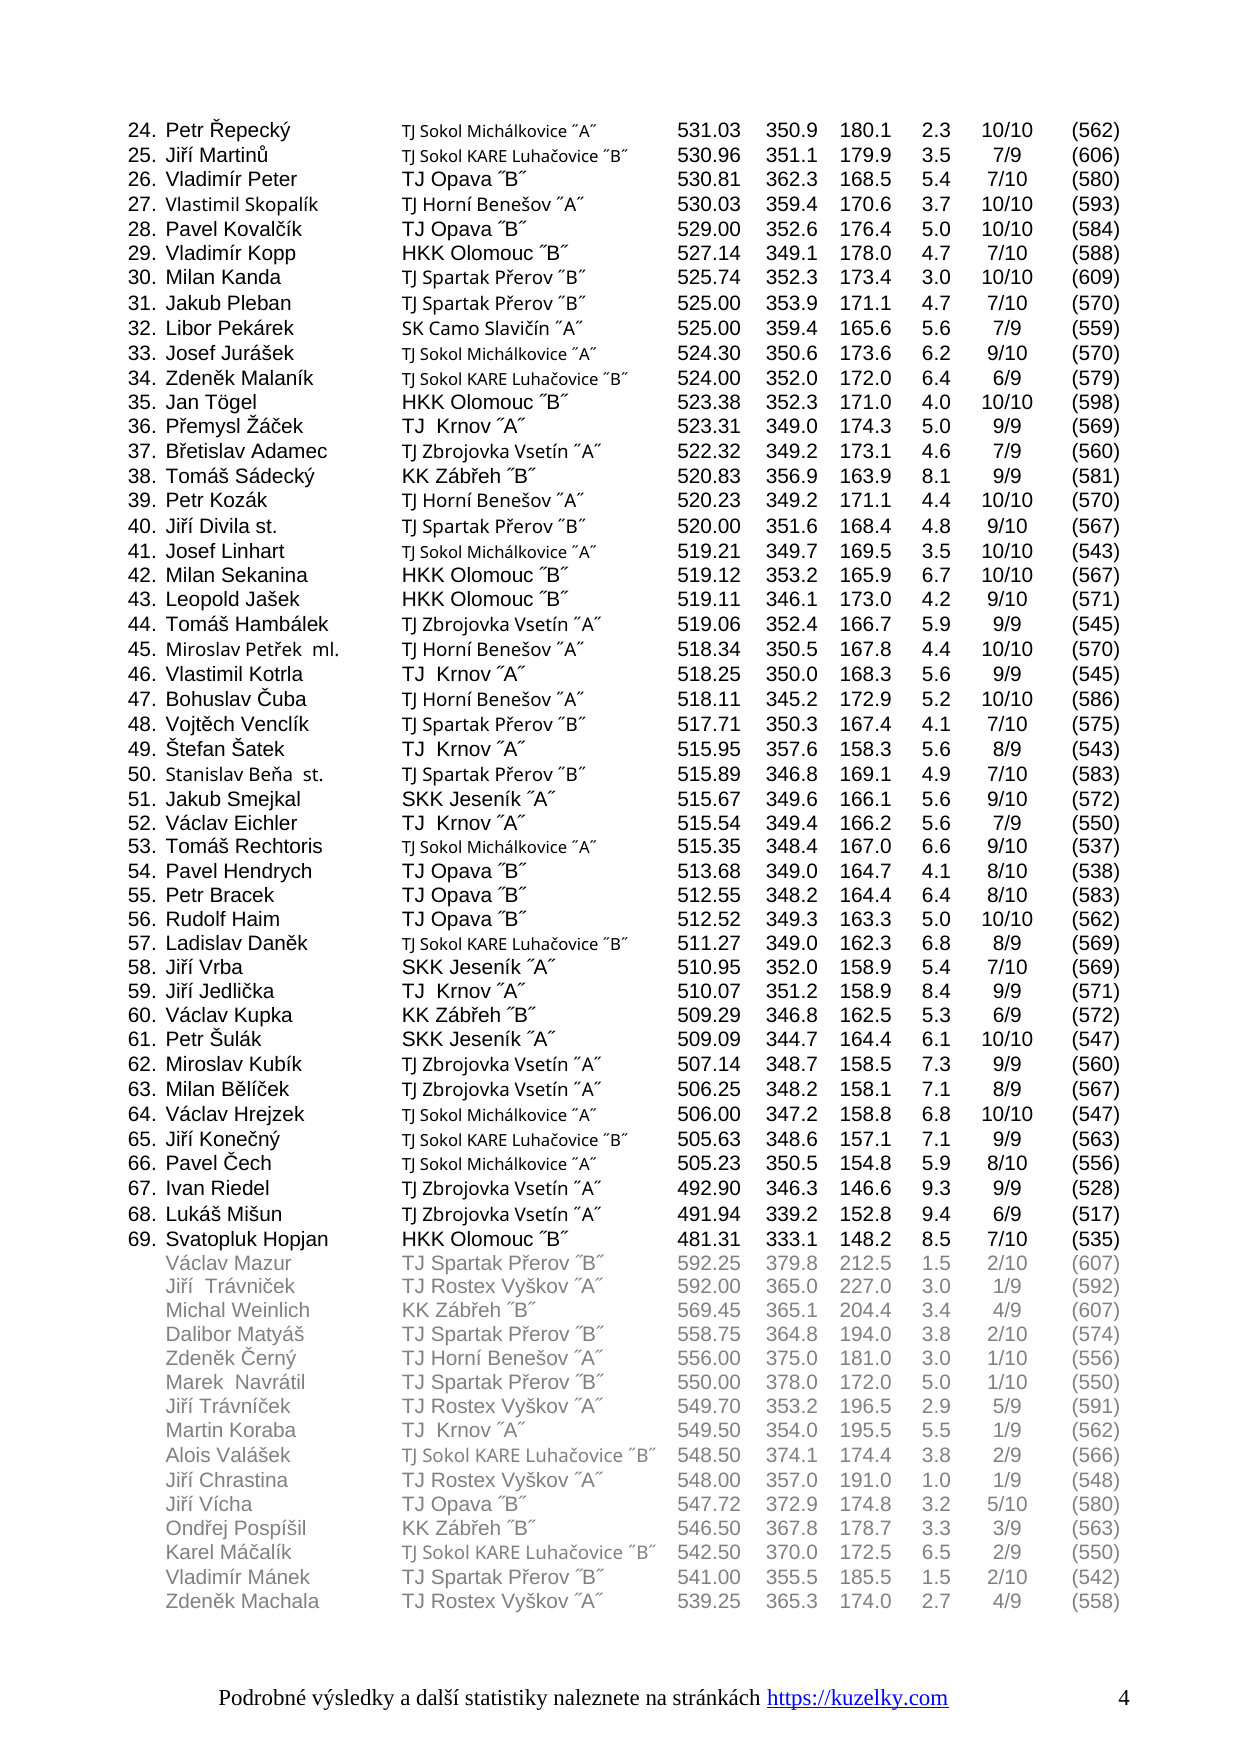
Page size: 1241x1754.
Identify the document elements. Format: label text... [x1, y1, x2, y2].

text 48. Vojtěch Venclík TJ Spartak Přerov ˝B˝ 517.71 350.3 167.4 4.1 7/10 (575) [106, 711, 1134, 737]
text 50. Stanislav Beňa st. TJ Spartak Přerov ˝B˝ 515.89 346.8 169.1 4.9 7/10 (583) [106, 761, 1134, 786]
text 51. Jakub Smejkal SKK Jeseník ˝A˝ 515.67 349.6 166.1 5.6 9/10 (572) [106, 786, 1134, 810]
text 56. Rudolf Haim TJ Opava ˝B˝ 512.52 349.3 163.3 5.0 10/10 (562) [106, 907, 1134, 931]
text 33. Josef Jurášek TJ Sokol Michálkovice ˝A˝ 524.30 350.6 173.6 6.2 9/10 (570) [106, 341, 1134, 366]
text Michal Weinlich KK Zábřeh ˝B˝ 569.45 365.1 204.4 3.4 4/9 (607) [106, 1298, 1134, 1322]
text Václav Mazur TJ Spartak Přerov ˝B˝ 592.25 379.8 212.5 1.5 2/10 (607) [106, 1250, 1134, 1274]
text 30. Milan Kanda TJ Spartak Přerov ˝B˝ 525.74 352.3 173.4 3.0 10/10 (609) [106, 264, 1134, 290]
text 58. Jiří Vrba SKK Jeseník ˝A˝ 510.95 352.0 158.9 5.4 7/10 (569) [106, 955, 1134, 979]
text 45. Miroslav Petřek ml. TJ Horní Benešov ˝A˝ 518.34 350.5 167.8 4.4 10/10 (570) [106, 636, 1134, 662]
text Zdeněk Černý TJ Horní Benešov ˝A˝ 556.00 375.0 181.0 3.0 1/10 (556) [106, 1346, 1134, 1370]
text 31. Jakub Pleban TJ Spartak Přerov ˝B˝ 525.00 353.9 171.1 4.7 7/10 (570) [106, 290, 1134, 316]
text Zdeněk Machala TJ Rostex Vyškov ˝A˝ 539.25 365.3 174.0 2.7 4/9 (558) [106, 1589, 1134, 1613]
text Jiří Vícha TJ Opava ˝B˝ 547.72 372.9 174.8 3.2 5/10 (580) [106, 1492, 1134, 1516]
text Marek Navrátil TJ Spartak Přerov ˝B˝ 550.00 378.0 172.0 5.0 1/10 (550) [106, 1370, 1134, 1394]
text 24. Petr Řepecký TJ Sokol Michálkovice ˝A˝ 531.03 350.9 180.1 2.3 10/10 (562) [106, 118, 1134, 143]
text 67. Ivan Riedel TJ Zbrojovka Vsetín ˝A˝ 492.90 346.3 146.6 9.3 9/9 (528) [106, 1175, 1134, 1201]
text 52. Václav Eichler TJ Krnov ˝A˝ 515.54 349.4 166.2 5.6 7/9 (550) [106, 810, 1134, 834]
text 63. Milan Bělíček TJ Zbrojovka Vsetín ˝A˝ 506.25 348.2 158.1 7.1 8/9 (567) [106, 1076, 1134, 1102]
text Ondřej Pospíšil KK Zábřeh ˝B˝ 546.50 367.8 178.7 3.3 3/9 (563) [106, 1516, 1134, 1539]
text 55. Petr Bracek TJ Opava ˝B˝ 512.55 348.2 164.4 6.4 8/10 (583) [106, 883, 1134, 907]
text Karel Máčalík TJ Sokol KARE Luhačovice ˝B˝ 542.50 370.0 172.5 6.5 2/9 (550) [106, 1539, 1134, 1565]
text 27. Vlastimil Skopalík TJ Horní Benešov ˝A˝ 530.03 359.4 170.6 3.7 10/10 (593) [106, 191, 1134, 217]
text 62. Miroslav Kubík TJ Zbrojovka Vsetín ˝A˝ 507.14 348.7 158.5 7.3 9/9 (560) [106, 1051, 1134, 1076]
text 35. Jan Tögel HKK Olomouc ˝B˝ 523.38 352.3 171.0 4.0 10/10 (598) [106, 390, 1134, 414]
text 46. Vlastimil Kotrla TJ Krnov ˝A˝ 518.25 350.0 168.3 5.6 9/9 (545) [106, 662, 1134, 686]
text Martin Koraba TJ Krnov ˝A˝ 549.50 354.0 195.5 5.5 1/9 (562) [106, 1418, 1134, 1442]
text 28. Pavel Kovalčík TJ Opava ˝B˝ 529.00 352.6 176.4 5.0 10/10 (584) [106, 217, 1134, 241]
text 41. Josef Linhart TJ Sokol Michálkovice ˝A˝ 519.21 349.7 169.5 3.5 10/10 (543) [106, 538, 1134, 563]
text 42. Milan Sekanina HKK Olomouc ˝B˝ 519.12 353.2 165.9 6.7 10/10 (567) [106, 563, 1134, 587]
text 66. Pavel Čech TJ Sokol Michálkovice ˝A˝ 505.23 350.5 154.8 5.9 8/10 (556) [106, 1151, 1134, 1175]
text 54. Pavel Hendrych TJ Opava ˝B˝ 513.68 349.0 164.7 4.1 8/10 (538) [106, 859, 1134, 883]
text 49. Štefan Šatek TJ Krnov ˝A˝ 515.95 357.6 158.3 5.6 8/9 (543) [106, 737, 1134, 761]
text Vladimír Mánek TJ Spartak Přerov ˝B˝ 541.00 355.5 185.5 1.5 2/10 (542) [106, 1565, 1134, 1589]
text 68. Lukáš Mišun TJ Zbrojovka Vsetín ˝A˝ 491.94 339.2 152.8 9.4 6/9 (517) [106, 1201, 1134, 1226]
text 61. Petr Šulák SKK Jeseník ˝A˝ 509.09 344.7 164.4 6.1 10/10 (547) [106, 1027, 1134, 1051]
text 57. Ladislav Daněk TJ Sokol KARE Luhačovice ˝B˝ 511.27 349.0 162.3 6.8 8/9 (569) [106, 931, 1134, 955]
text Jiří Trávníček TJ Rostex Vyškov ˝A˝ 549.70 353.2 196.5 2.9 5/9 (591) [106, 1394, 1134, 1418]
text 25. Jiří Martinů TJ Sokol KARE Luhačovice ˝B˝ 530.96 351.1 179.9 3.5 7/9 (606) [106, 143, 1134, 167]
text 29. Vladimír Kopp HKK Olomouc ˝B˝ 527.14 349.1 178.0 4.7 7/10 (588) [106, 241, 1134, 264]
text 26. Vladimír Peter TJ Opava ˝B˝ 530.81 362.3 168.5 5.4 7/10 (580) [106, 167, 1134, 191]
text 32. Libor Pekárek SK Camo Slavičín ˝A˝ 525.00 359.4 165.6 5.6 7/9 (559) [106, 316, 1134, 341]
text 39. Petr Kozák TJ Horní Benešov ˝A˝ 520.23 349.2 171.1 4.4 10/10 (570) [106, 487, 1134, 513]
text Dalibor Matyáš TJ Spartak Přerov ˝B˝ 558.75 364.8 194.0 3.8 2/10 (574) [106, 1322, 1134, 1346]
text 37. Břetislav Adamec TJ Zbrojovka Vsetín ˝A˝ 522.32 349.2 173.1 4.6 7/9 (560) [106, 438, 1134, 463]
text 65. Jiří Konečný TJ Sokol KARE Luhačovice ˝B˝ 505.63 348.6 157.1 7.1 9/9 (563) [106, 1126, 1134, 1151]
text Jiří Chrastina TJ Rostex Vyškov ˝A˝ 548.00 357.0 191.0 1.0 1/9 (548) [106, 1468, 1134, 1492]
text 59. Jiří Jedlička TJ Krnov ˝A˝ 510.07 351.2 158.9 8.4 9/9 (571) [106, 979, 1134, 1003]
text 44. Tomáš Hambálek TJ Zbrojovka Vsetín ˝A˝ 519.06 352.4 166.7 5.9 9/9 (545) [106, 611, 1134, 636]
text 43. Leopold Jašek HKK Olomouc ˝B˝ 519.11 346.1 173.0 4.2 9/10 (571) [106, 587, 1134, 611]
text 34. Zdeněk Malaník TJ Sokol KARE Luhačovice ˝B˝ 524.00 352.0 172.0 6.4 6/9 (579) [106, 366, 1134, 390]
text 36. Přemysl Žáček TJ Krnov ˝A˝ 523.31 349.0 174.3 5.0 9/9 (569) [106, 414, 1134, 438]
text 53. Tomáš Rechtoris TJ Sokol Michálkovice ˝A˝ 515.35 348.4 167.0 6.6 9/10 (537) [106, 834, 1134, 859]
text 60. Václav Kupka KK Zábřeh ˝B˝ 509.29 346.8 162.5 5.3 6/9 (572) [106, 1003, 1134, 1027]
text Alois Valášek TJ Sokol KARE Luhačovice ˝B˝ 548.50 374.1 174.4 3.8 2/9 (566) [106, 1442, 1134, 1468]
text 47. Bohuslav Čuba TJ Horní Benešov ˝A˝ 518.11 345.2 172.9 5.2 10/10 (586) [106, 686, 1134, 711]
text Jiří Trávniček TJ Rostex Vyškov ˝A˝ 592.00 365.0 227.0 3.0 1/9 (592) [106, 1274, 1134, 1298]
text 69. Svatopluk Hopjan HKK Olomouc ˝B˝ 481.31 333.1 148.2 8.5 7/10 (535) [106, 1226, 1134, 1250]
text 38. Tomáš Sádecký KK Zábřeh ˝B˝ 520.83 356.9 163.9 8.1 9/9 (581) [106, 463, 1134, 487]
text 40. Jiří Divila st. TJ Spartak Přerov ˝B˝ 520.00 351.6 168.4 4.8 9/10 (567) [106, 513, 1134, 538]
text 64. Václav Hrejzek TJ Sokol Michálkovice ˝A˝ 506.00 347.2 158.8 6.8 10/10 (547) [106, 1102, 1134, 1126]
